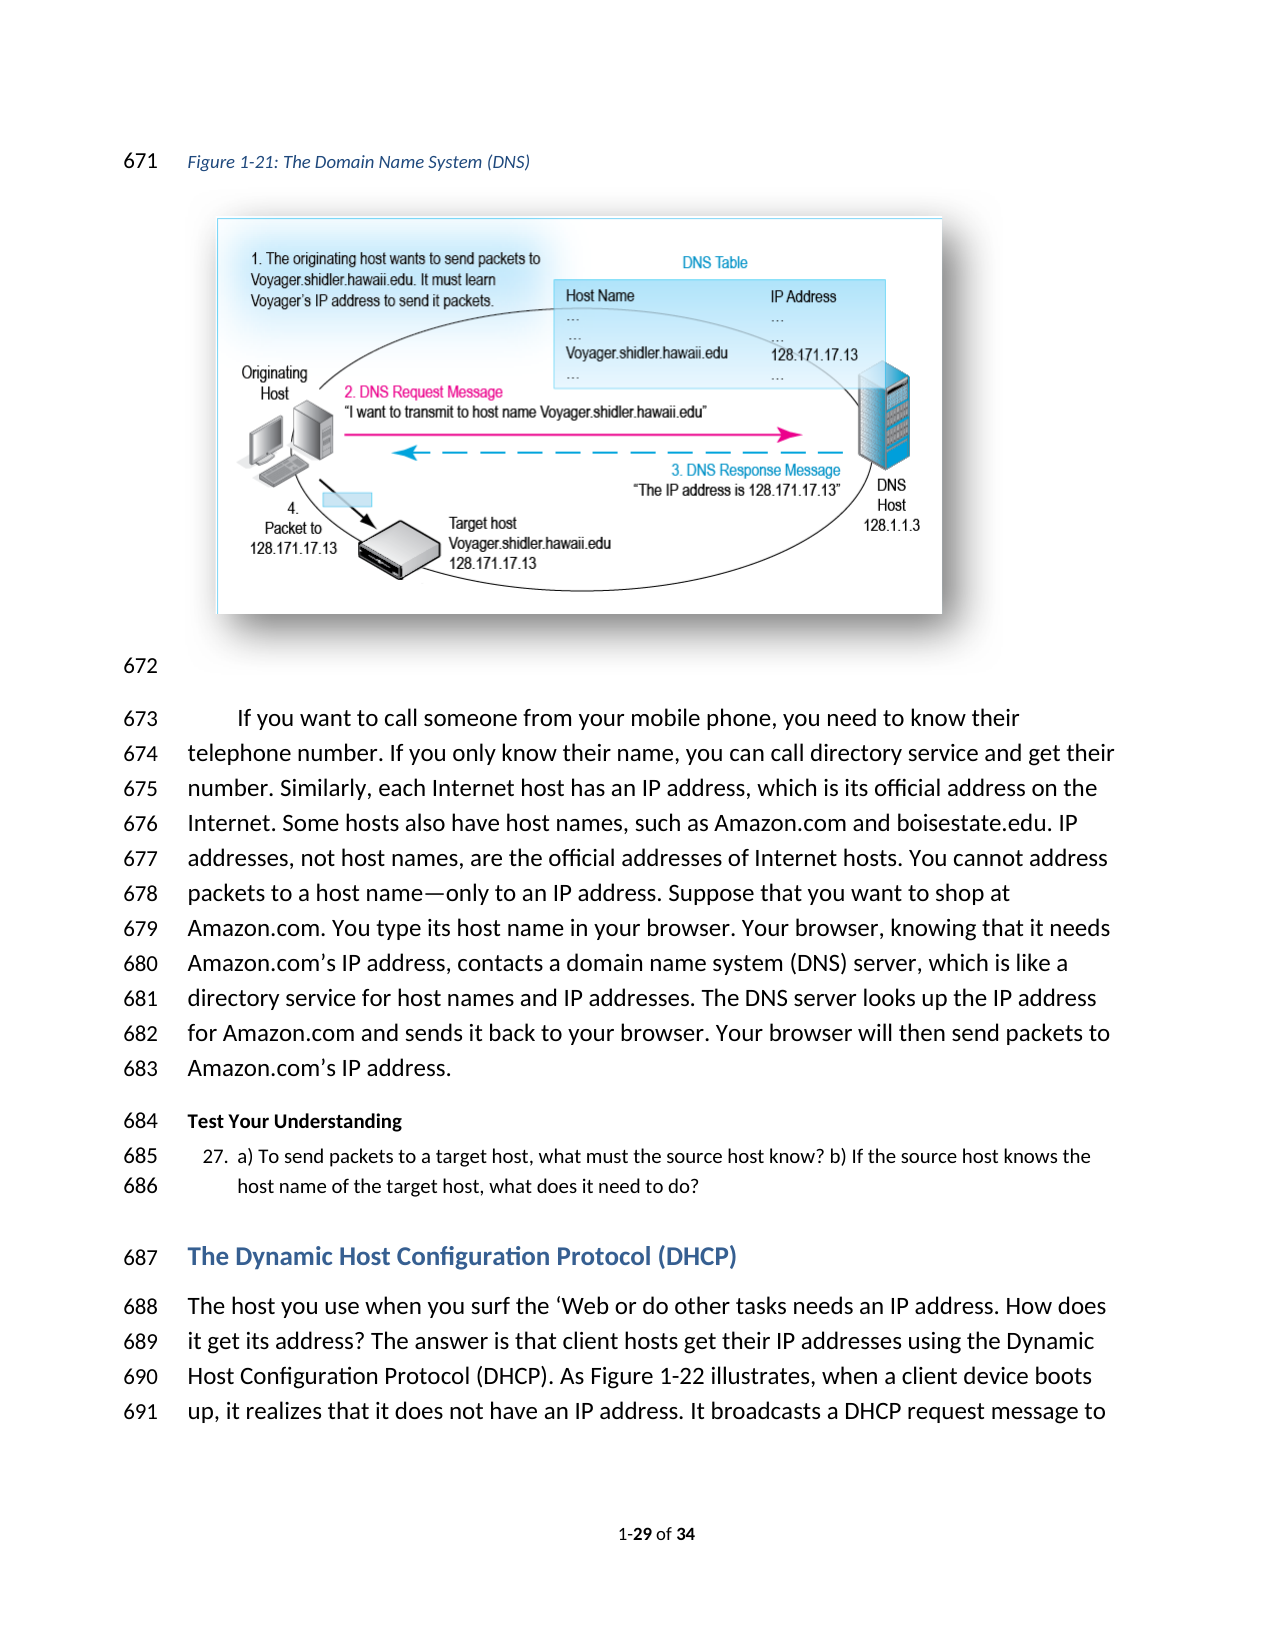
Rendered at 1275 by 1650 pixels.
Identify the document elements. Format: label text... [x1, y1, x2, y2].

text Test Your Understanding [187, 1108, 1125, 1134]
text If you want to call someone from your mobile phone, you need to know their telephone number. If you only know their name, you can call directory service and get their number. Similarly, each Internet host has an IP address, which is its official address on the Internet. Some hosts also have host names, such as Amazon.com and boisestate.edu. IP addresses, not host names, are the official addresses of Internet hosts. You cannot address packets to a host name—only to an IP address. Suppose that you want to shop at Amazon.com. You type its host name in your browser. Your browser, knowing that it needs Amazon.com’s IP address, contacts a domain name system (DNS) server, which is like a directory service for host names and IP addresses. The DNS server looks up the IP address for Amazon.com and sends it back to your browser. Your browser will then send packets to Amazon.com’s IP address. [187, 702, 1125, 1083]
text Figure 1-21: The Domain Name System (DNS) [187, 150, 1125, 173]
text 27. a) To send packets to a target host, what must the source host know? b) If the source host knows the host name of the target host, what does it need to do? [187, 1144, 1125, 1198]
picture [215, 216, 943, 614]
subtitle The Dynamic Host Configuration Protocol (DHCP) [187, 1239, 1125, 1273]
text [187, 1290, 1125, 1426]
